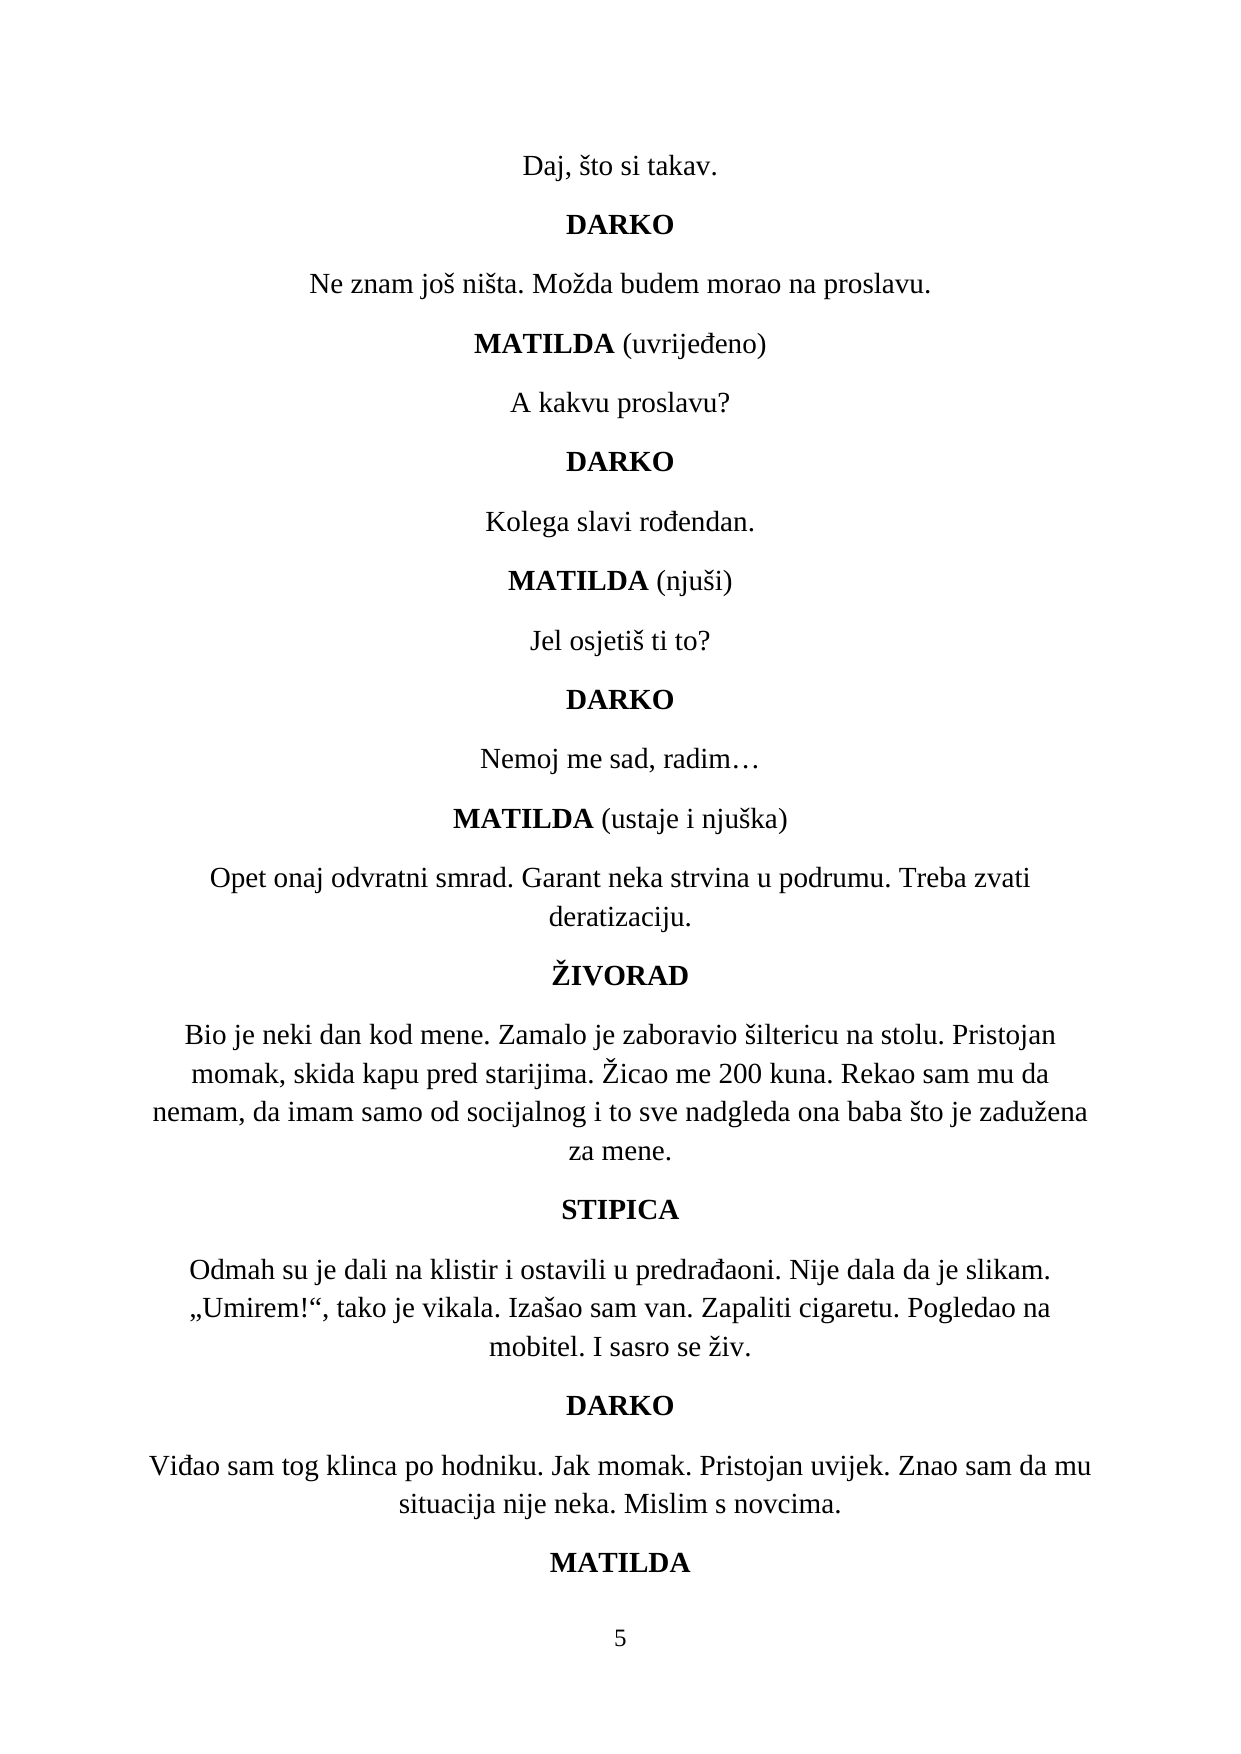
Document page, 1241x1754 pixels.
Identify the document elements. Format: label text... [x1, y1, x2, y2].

text A kakvu proslavu? [148, 385, 1093, 419]
text DARKO [148, 1388, 1093, 1422]
text Daj, što si takav. [148, 148, 1093, 181]
text Nemoj me sad, radim… [148, 741, 1093, 775]
text Viđao sam tog klinca po hodniku. Jak momak. Pristojan uvijek. Znao sam da mu situacija nije neka. Mislim s novcima. [148, 1448, 1093, 1520]
text DARKO [148, 682, 1093, 716]
text Kolega slavi rođendan. [148, 504, 1093, 537]
text Bio je neki dan kod mene. Zamalo je zaboravio šiltericu na stolu. Pristojan momak, skida kapu pred starijima. Žicao me 200 kuna. Rekao sam mu da nemam, da imam samo od socijalnog i to sve nadgleda ona baba što je zadužena za mene. [148, 1017, 1093, 1167]
text Ne znam još ništa. Možda budem morao na proslavu. [148, 266, 1093, 300]
text DARKO [148, 444, 1093, 478]
text Jel osjetiš ti to? [148, 623, 1093, 656]
text Odmah su je dali na klistir i ostavili u predrađaoni. Nije dala da je slikam. „Umirem!“, tako je vikala. Izašao sam van. Zapaliti cigaretu. Pogledao na mobitel. I sasro se živ. [148, 1252, 1093, 1362]
text STIPICA [148, 1192, 1093, 1226]
text MATILDA [148, 1546, 1093, 1579]
text ŽIVORAD [148, 958, 1093, 992]
text MATILDA (njuši) [148, 563, 1093, 597]
text Opet onaj odvratni smrad. Garant neka strvina u podrumu. Treba zvati deratizaciju. [148, 860, 1093, 932]
text DARKO [148, 207, 1093, 241]
text MATILDA (ustaje i njuška) [148, 801, 1093, 834]
text MATILDA (uvrijeđeno) [148, 326, 1093, 359]
